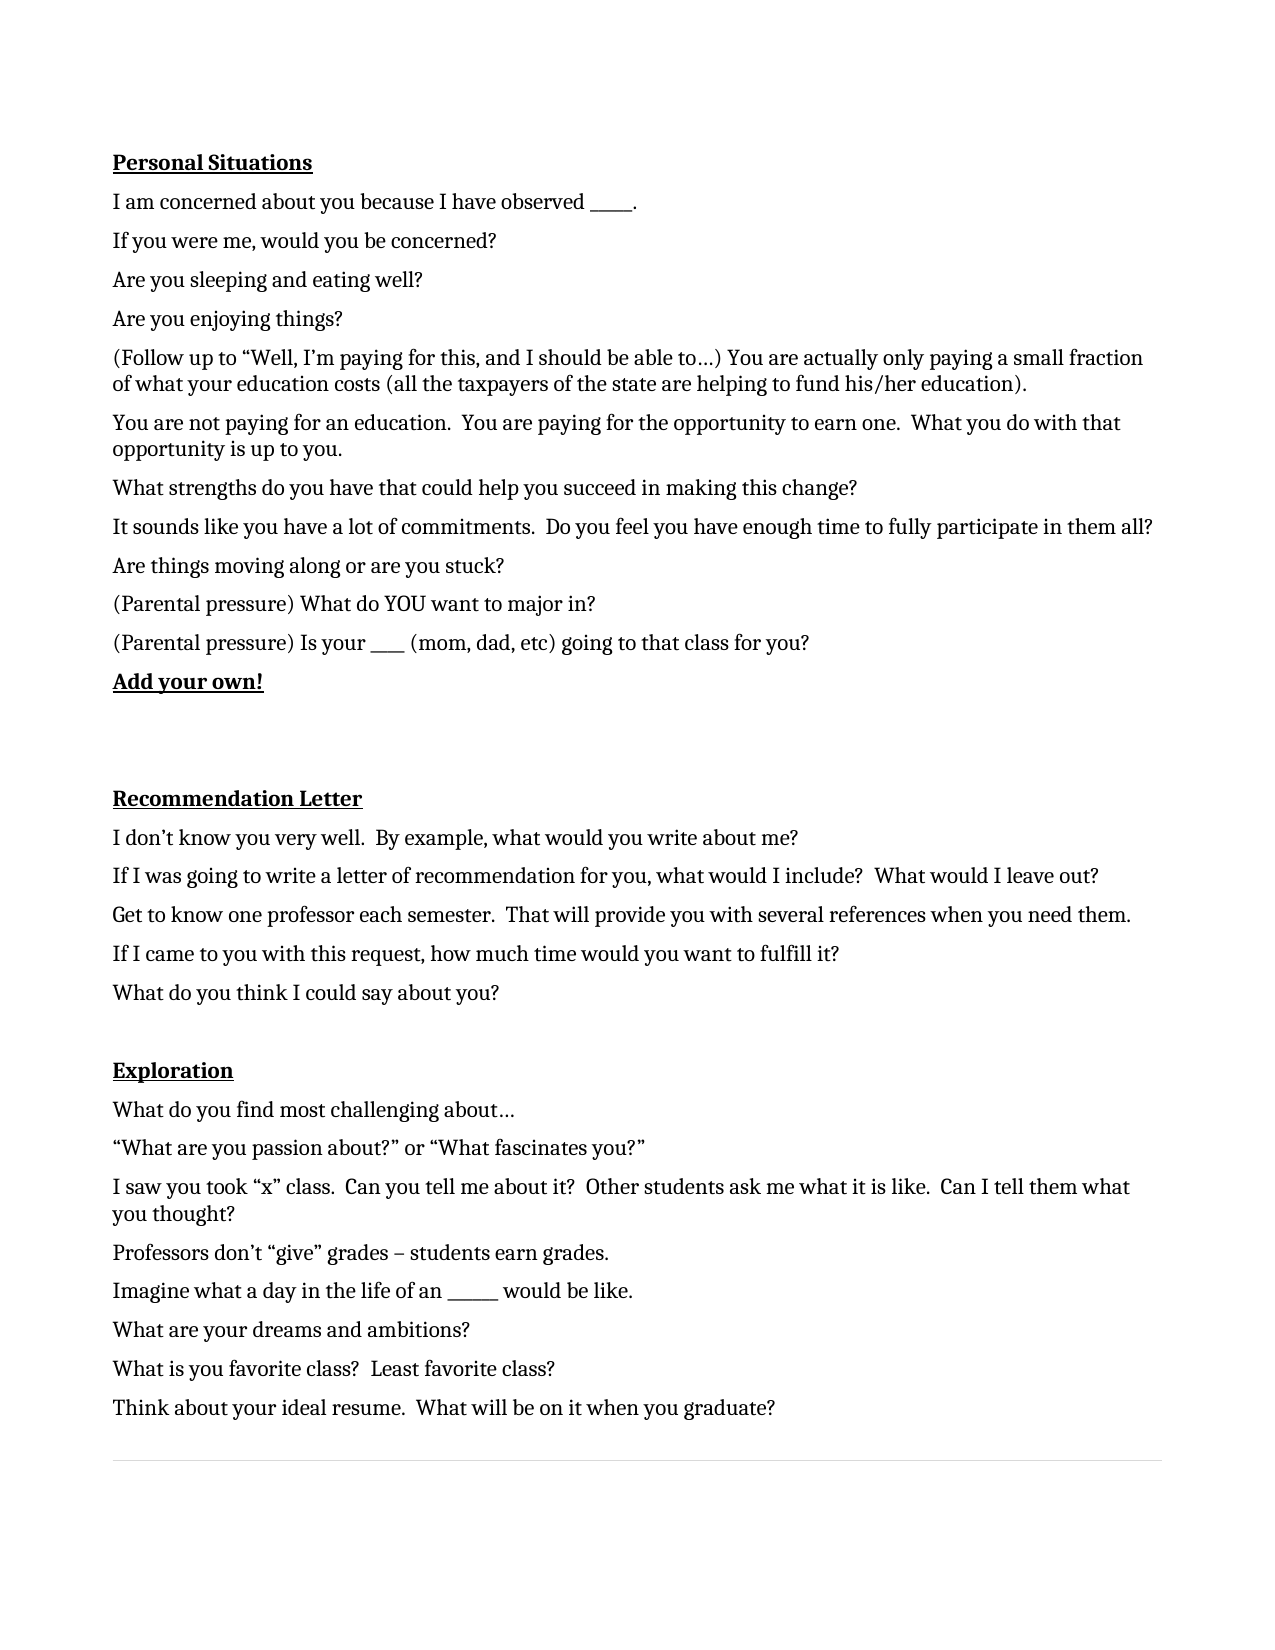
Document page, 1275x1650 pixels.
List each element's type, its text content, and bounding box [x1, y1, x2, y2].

text What strengths do you have that could help you succeed in making this change? [112, 475, 1162, 501]
text It sounds like you have a lot of commitments. Do you feel you have enough time to fully participate in them all? [112, 513, 1162, 540]
text If you were me, would you be concerned? [112, 228, 1162, 254]
text What is you favorite class? Least favorite class? [112, 1356, 1162, 1382]
text What are your dreams and ambitions? [112, 1317, 1162, 1343]
text You are not paying for an education. You are paying for the opportunity to earn one. What you do with that opportunity is up to you. [112, 409, 1162, 462]
text I saw you took “x” class. Can you tell me about it? Other students ask me what it is like. Can I tell them what you thought? [112, 1174, 1162, 1227]
text Are you enjoying things? [112, 305, 1162, 332]
text If I was going to write a letter of recommendation for you, what would I include? What would I leave out? [112, 863, 1162, 889]
text Think about your ideal resume. What will be on it when you graduate? [112, 1395, 1162, 1421]
text Professors don’t “give” grades – students earn grades. [112, 1239, 1162, 1266]
text “What are you passion about?” or “What fascinates you?” [112, 1135, 1162, 1162]
text I don’t know you very well. By example, what would you write about me? [112, 824, 1162, 851]
text Get to know one professor each semester. That will provide you with several references when you need them. [112, 902, 1162, 928]
text What do you find most challenging about… [112, 1096, 1162, 1123]
text Personal Situations [112, 150, 1162, 176]
text (Parental pressure) Is your ____ (mom, dad, etc) going to that class for you? [112, 630, 1162, 656]
text (Parental pressure) What do YOU want to major in? [112, 591, 1162, 618]
text Exploration [112, 1057, 1162, 1084]
text (Follow up to “Well, I’m paying for this, and I should be able to…) You are actually only paying a small fraction of what your education costs (all the taxpayers of the state are helping to fund his/her education). [112, 344, 1162, 397]
text If I came to you with this request, how much time would you want to fulfill it? [112, 941, 1162, 967]
text What do you think I could say about you? [112, 980, 1162, 1006]
text Are you sleeping and eating well? [112, 267, 1162, 293]
text Add your own! [112, 669, 1162, 695]
text Imagine what a day in the life of an ______ would be like. [112, 1278, 1162, 1304]
text Are things moving along or are you stuck? [112, 552, 1162, 579]
text I am concerned about you because I have observed _____. [112, 189, 1162, 215]
text Recommendation Letter [112, 786, 1162, 812]
